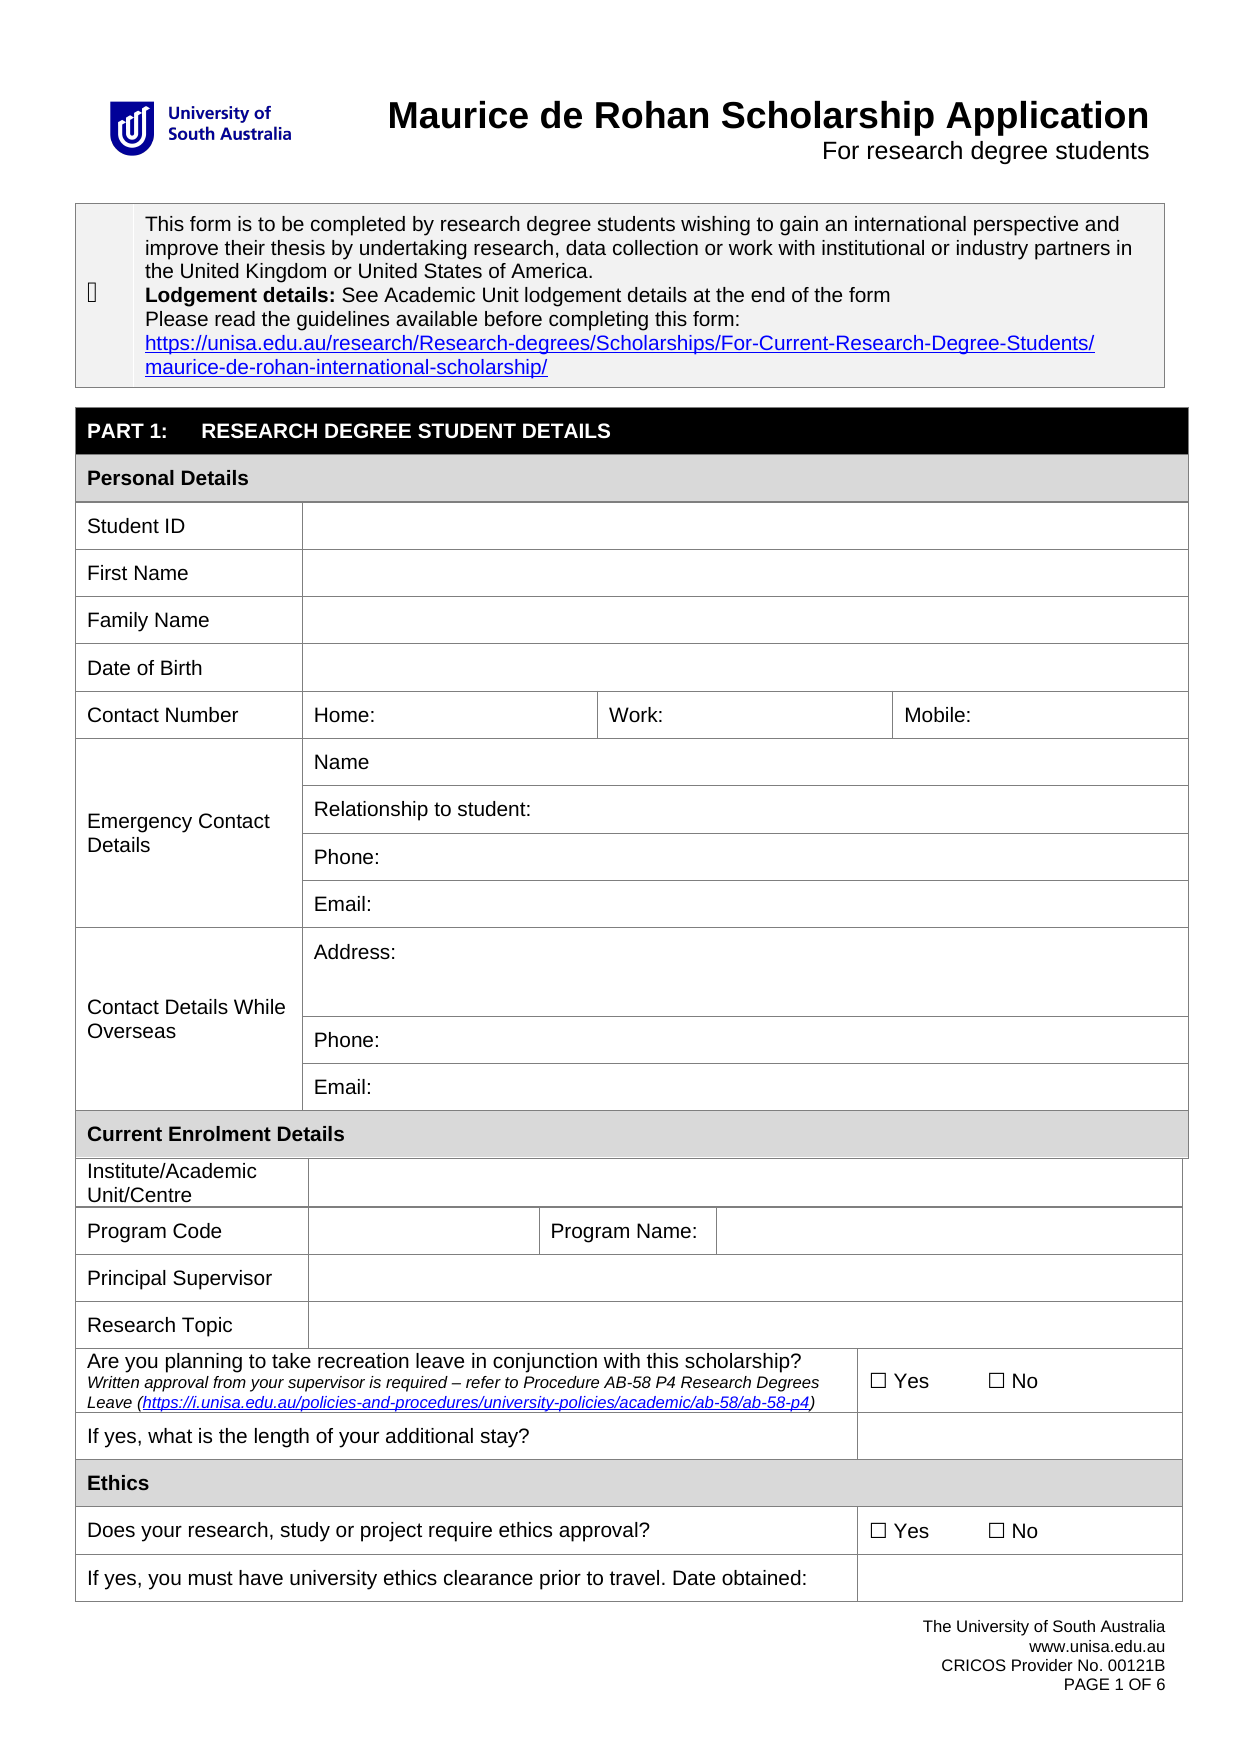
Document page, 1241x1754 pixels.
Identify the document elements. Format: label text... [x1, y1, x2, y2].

table_cell Does your research, study or project require ethics approval? [76, 1507, 857, 1553]
table_cell If yes, you must have university ethics clearance prior to travel. Date obtained: [76, 1555, 857, 1601]
table_cell Family Name [76, 597, 302, 643]
picture [86, 77, 315, 180]
table_cell Relationship to student: [303, 786, 1188, 832]
table_cell Program Code [76, 1208, 308, 1254]
table_cell First Name [76, 550, 302, 596]
table_header RESEARCH DEGREE STUDENT DETAILS [190, 408, 1188, 454]
table_cell Emergency Contact Details [76, 739, 302, 927]
table_cell Research Topic [76, 1302, 308, 1348]
table_cell Name [303, 739, 1188, 785]
table_cell [303, 503, 1188, 549]
table_cell Mobile: [893, 692, 1188, 738]
table_cell Phone: [303, 834, 1188, 880]
table_header [76, 204, 133, 387]
table_cell [309, 1159, 1182, 1206]
table_cell [303, 597, 1188, 643]
table_cell [309, 1208, 539, 1254]
table_cell Ethics [76, 1460, 1182, 1506]
table_cell Date of Birth [76, 644, 302, 691]
table_header This form is to be completed by research degree students wishing to gain an international perspective and improve their thesis by undertaking research, data collection or work with institutional or industry partners in the United Kingdom or United States of America. Lodgement details: See Academic Unit lodgement details at the end of the form Please read the guidelines available before completing this form: https://unisa.edu.au/research/Research-degrees/Scholarships/For-Current-Research-Degree-Students/maurice-de-rohan-international-scholarship/ [134, 204, 1164, 387]
table_cell Email: [303, 1064, 1188, 1110]
table_cell Email: [303, 881, 1188, 927]
table_cell [858, 1555, 1182, 1601]
table_cell [303, 550, 1188, 596]
table_cell Phone: [303, 1017, 1188, 1063]
table_cell Student ID [76, 503, 302, 549]
table_cell If yes, what is the length of your additional stay? [76, 1413, 857, 1459]
table_cell Current Enrolment Details [76, 1111, 1188, 1157]
table_cell [309, 1255, 1182, 1301]
table_cell Principal Supervisor [76, 1255, 308, 1301]
table_cell Yes No [858, 1349, 1182, 1412]
table_cell Yes No [858, 1507, 1182, 1553]
table_cell Address: [303, 928, 1188, 1016]
table_cell Program Name: [540, 1208, 716, 1254]
table_cell Home: [303, 692, 597, 738]
table_header PART 1: [76, 408, 190, 454]
table_cell Work: [598, 692, 892, 738]
table_cell Contact Details While Overseas [76, 928, 302, 1110]
table_cell Are you planning to take recreation leave in conjunction with this scholarship? Written approval from your supervisor is required – refer to Procedure AB-58 P4 Research Degrees Leave (https://i.unisa.edu.au/policies-and-procedures/university-policies/academic/ab-58/ab-58-p4) [76, 1349, 857, 1412]
table_cell Contact Number [76, 692, 302, 738]
table_cell Institute/Academic Unit/Centre [76, 1159, 308, 1206]
table_cell Personal Details [76, 455, 1188, 501]
table_cell [303, 644, 1188, 691]
table_cell [309, 1302, 1182, 1348]
table_cell [717, 1208, 1182, 1254]
table_cell [858, 1413, 1182, 1459]
